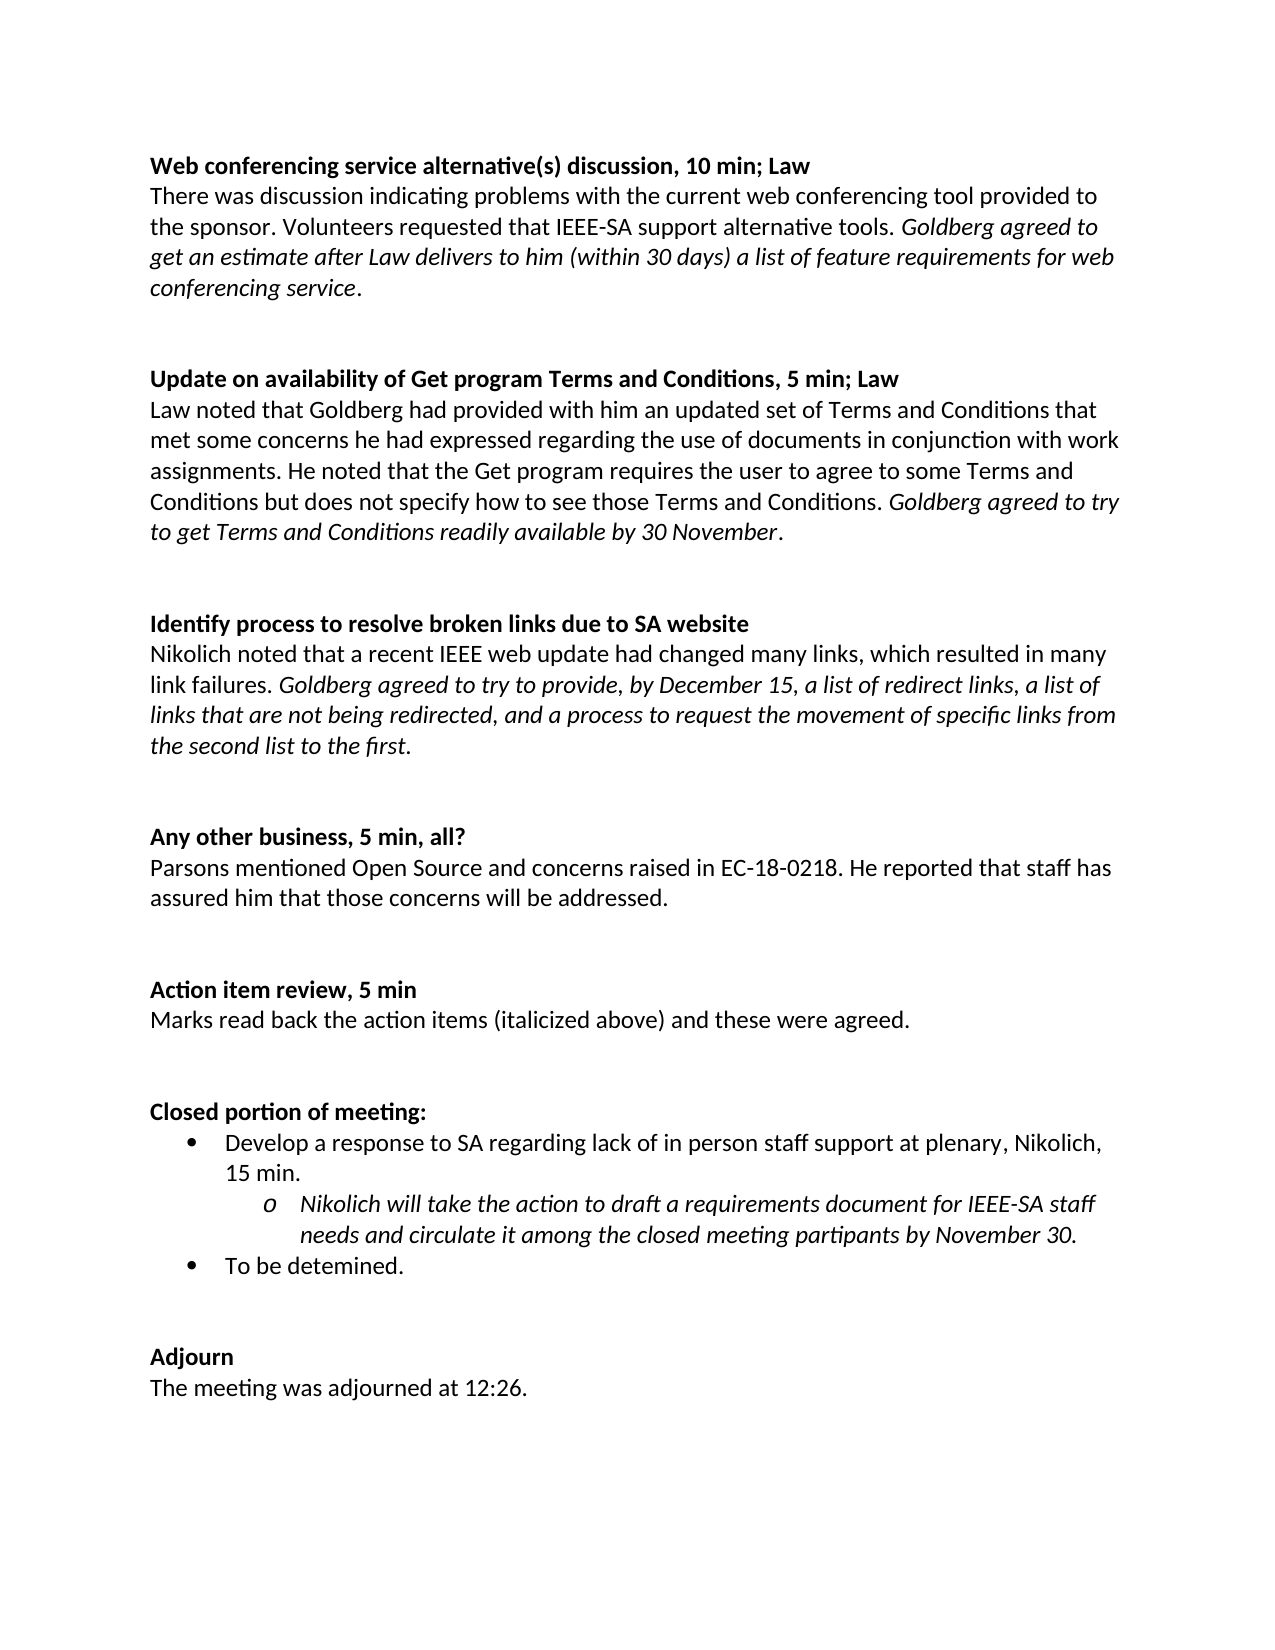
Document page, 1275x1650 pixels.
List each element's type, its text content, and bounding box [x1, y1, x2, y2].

list To be detemined. [187, 1250, 1125, 1281]
text Marks read back the action items (italicized above) and these were agreed. [150, 1004, 1125, 1035]
list Develop a response to SA regarding lack of in person staff support at plenary, Nikolich, 15 min. [187, 1127, 1125, 1188]
text Update on availability of Get program Terms and Conditions, 5 min; Law [150, 364, 1125, 394]
text The meeting was adjourned at 12:26. [150, 1372, 1125, 1403]
text Any other business, 5 min, all? [150, 821, 1125, 852]
text Identify process to resolve broken links due to SA website [150, 608, 1125, 638]
text Web conferencing service alternative(s) discussion, 10 min; Law [150, 150, 1125, 181]
text Nikolich noted that a recent IEEE web update had changed many links, which resulted in many link failures. Goldberg agreed to try to provide, by December 15, a list of redirect links, a list of links that are not being redirected, and a process to request the movement of specific links from the second list to the first. [150, 638, 1125, 760]
text Closed portion of meeting: [150, 1096, 1125, 1127]
text Action item review, 5 min [150, 974, 1125, 1004]
list Nikolich will take the action to draft a requirements document for IEEE-SA staff needs and circulate it among the closed meeting partipants by November 30. [262, 1188, 1125, 1250]
text There was discussion indicating problems with the current web conferencing tool provided to the sponsor. Volunteers requested that IEEE-SA support alternative tools. Goldberg agreed to get an estimate after Law delivers to him (within 30 days) a list of feature requirements for web conferencing service. [150, 181, 1125, 303]
text Adjourn [150, 1342, 1125, 1372]
text Law noted that Goldberg had provided with him an updated set of Terms and Conditions that met some concerns he had expressed regarding the use of documents in conjunction with work assignments. He noted that the Get program requires the user to agree to some Terms and Conditions but does not specify how to see those Terms and Conditions. Goldberg agreed to try to get Terms and Conditions readily available by 30 November. [150, 394, 1125, 547]
text Parsons mentioned Open Source and concerns raised in EC-18-0218. He reported that staff has assured him that those concerns will be addressed. [150, 852, 1125, 913]
